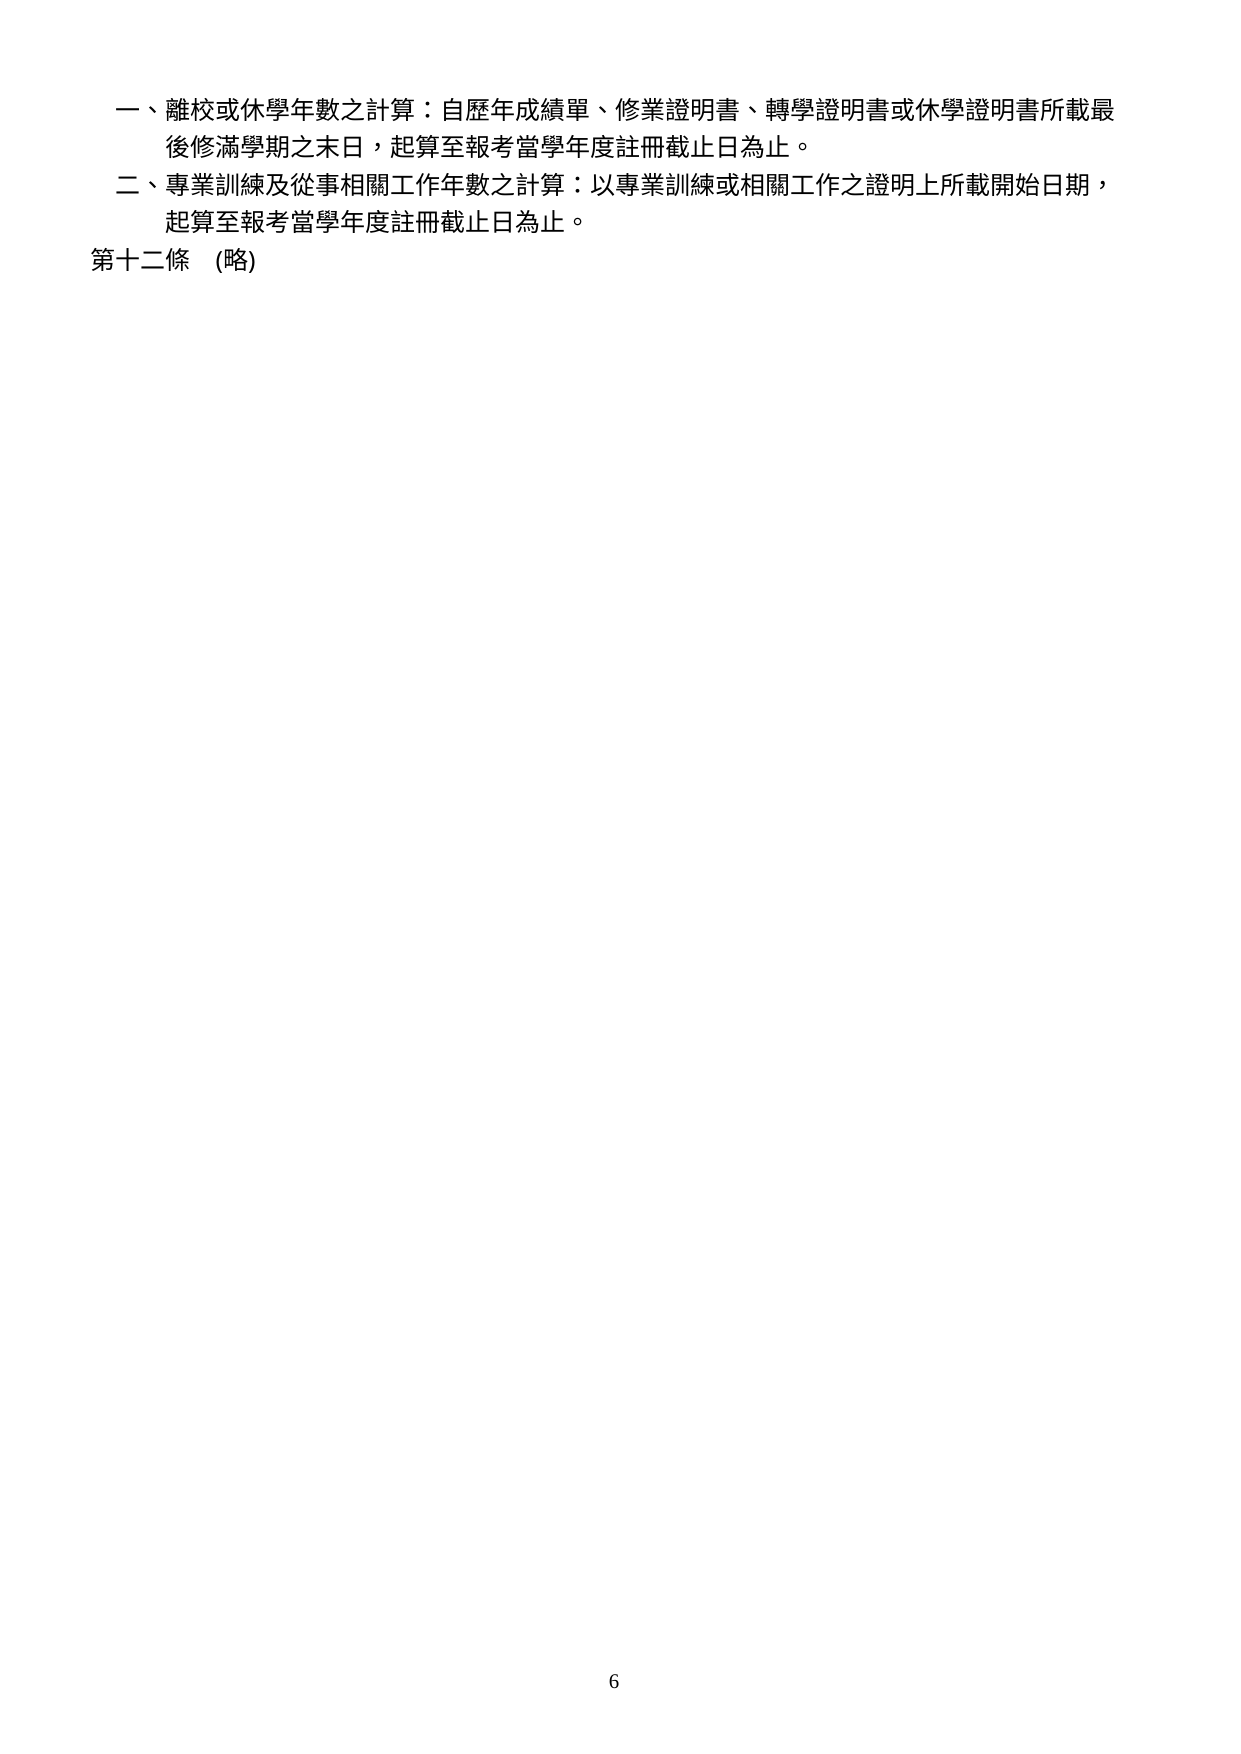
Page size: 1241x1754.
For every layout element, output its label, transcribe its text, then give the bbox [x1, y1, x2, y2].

text 二、專業訓練及從事相關工作年數之計算：以專業訓練或相關工作之證明上所載開始日期，起算至報考當學年度註冊截止日為止。 [115, 164, 1137, 239]
text 一、離校或休學年數之計算：自歷年成績單、修業證明書、轉學證明書或休學證明書所載最後修滿學期之末日，起算至報考當學年度註冊截止日為止。 [115, 89, 1137, 164]
text 第十二條 (略) [90, 239, 1137, 277]
